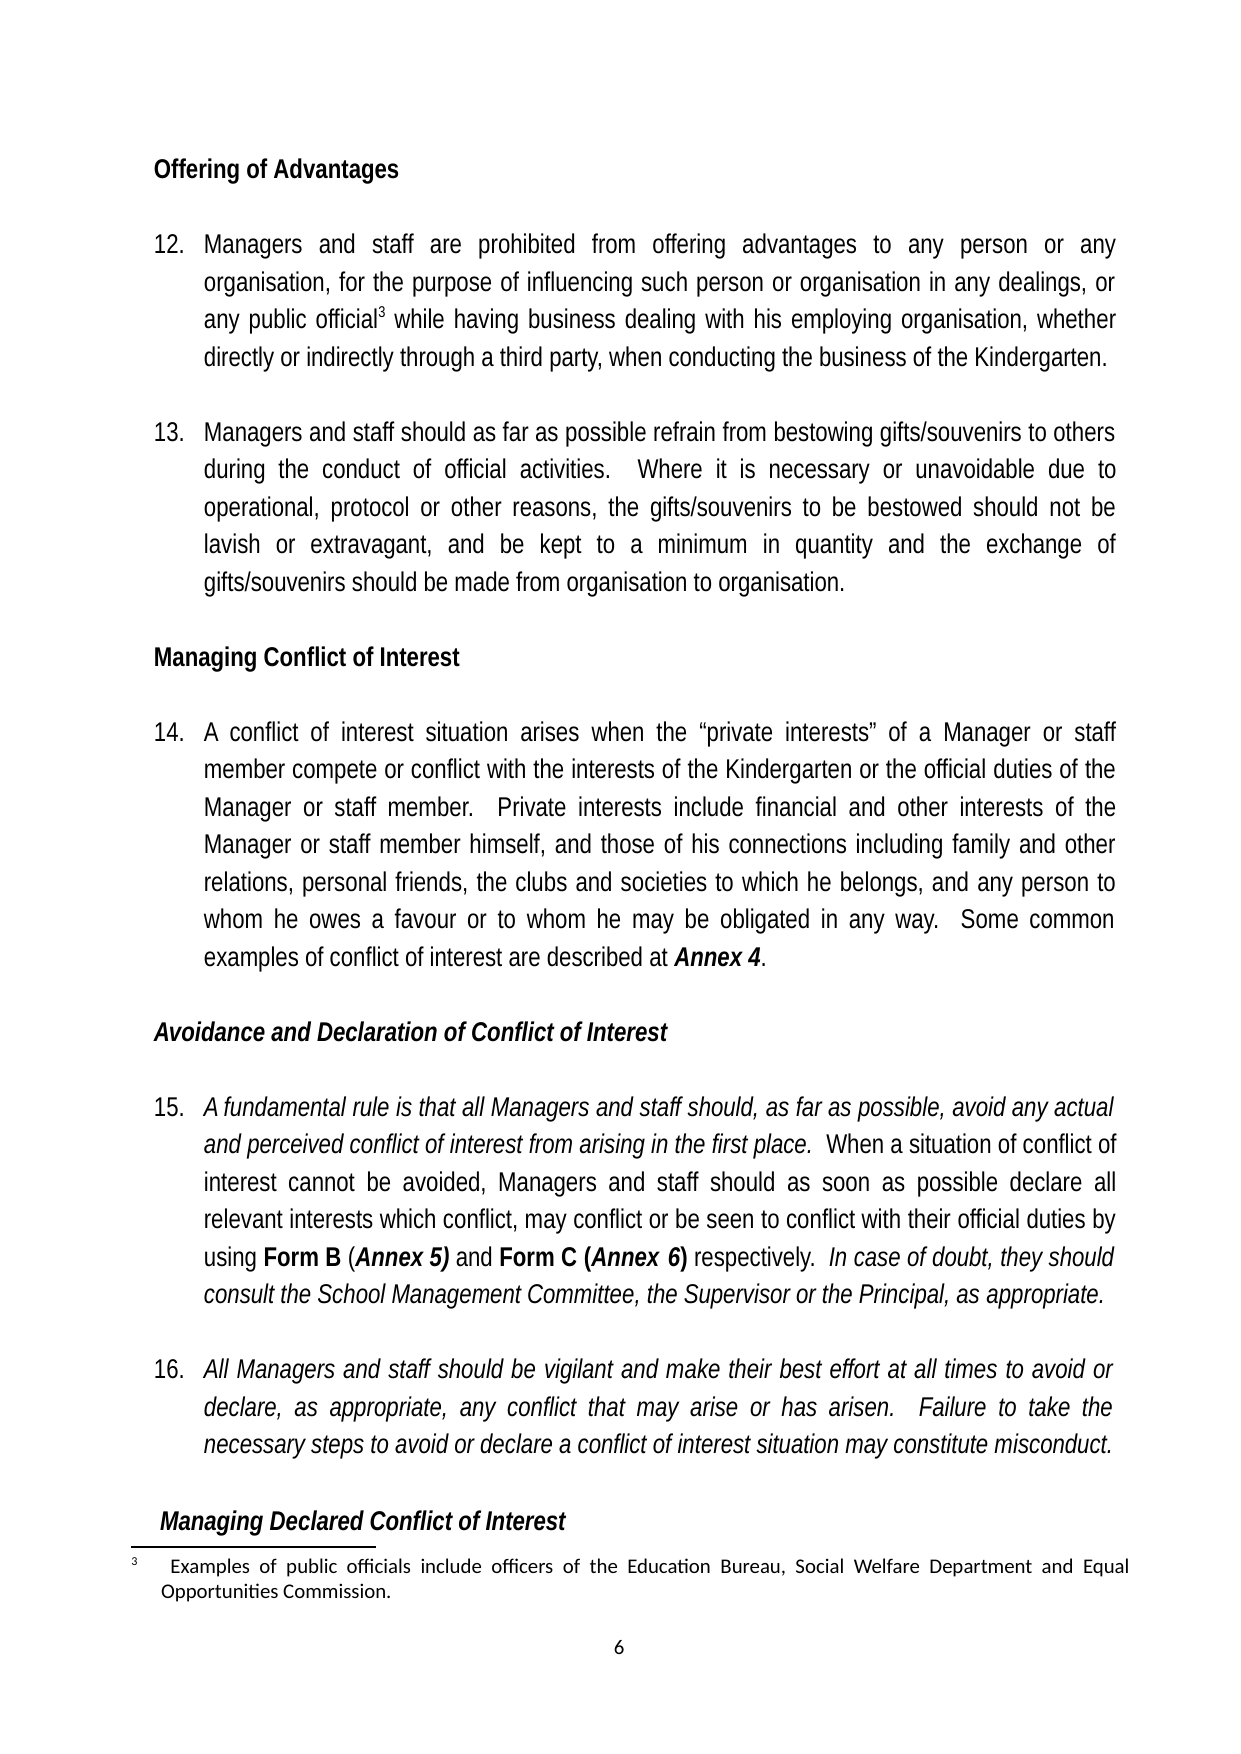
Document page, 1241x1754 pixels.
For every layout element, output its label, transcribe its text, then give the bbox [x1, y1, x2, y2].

table_cell Avoidance and Declaration of Conflict of Interest A fundamental rule is that all Managers and staff should, as far as possible, avoid any actual and perceived conflict of interest from arising in the first place. When a situation of conflict of interest cannot be avoided, Managers and staff should as soon as possible declare all relevant interests which conflict, may conflict or be seen to conflict with their official duties by using Form B (Annex 5) and Form C (Annex 6) respectively. In case of doubt, they should consult the School Management Committee, the Supervisor or the Principal, as appropriate. All Managers and staff should be vigilant and make their best effort at all times to avoid or declare, as appropriate, any conflict that may arise or has arisen. Failure to take the necessary steps to avoid or declare a conflict of interest situation may constitute misconduct. [143, 1013, 1128, 1500]
table_cell Managing Conflict of Interest A conflict of interest situation arises when the “private interests” of a Manager or staff member compete or conflict with the interests of the Kindergarten or the official duties of the Manager or staff member. Private interests include financial and other interests of the Manager or staff member himself, and those of his connections including family and other relations, personal friends, the clubs and societies to which he belongs, and any person to whom he owes a favour or to whom he may be obligated in any way. Some common examples of conflict of interest are described at Annex 4. [143, 638, 1128, 1012]
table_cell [143, 1500, 1128, 1537]
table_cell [143, 150, 1128, 637]
